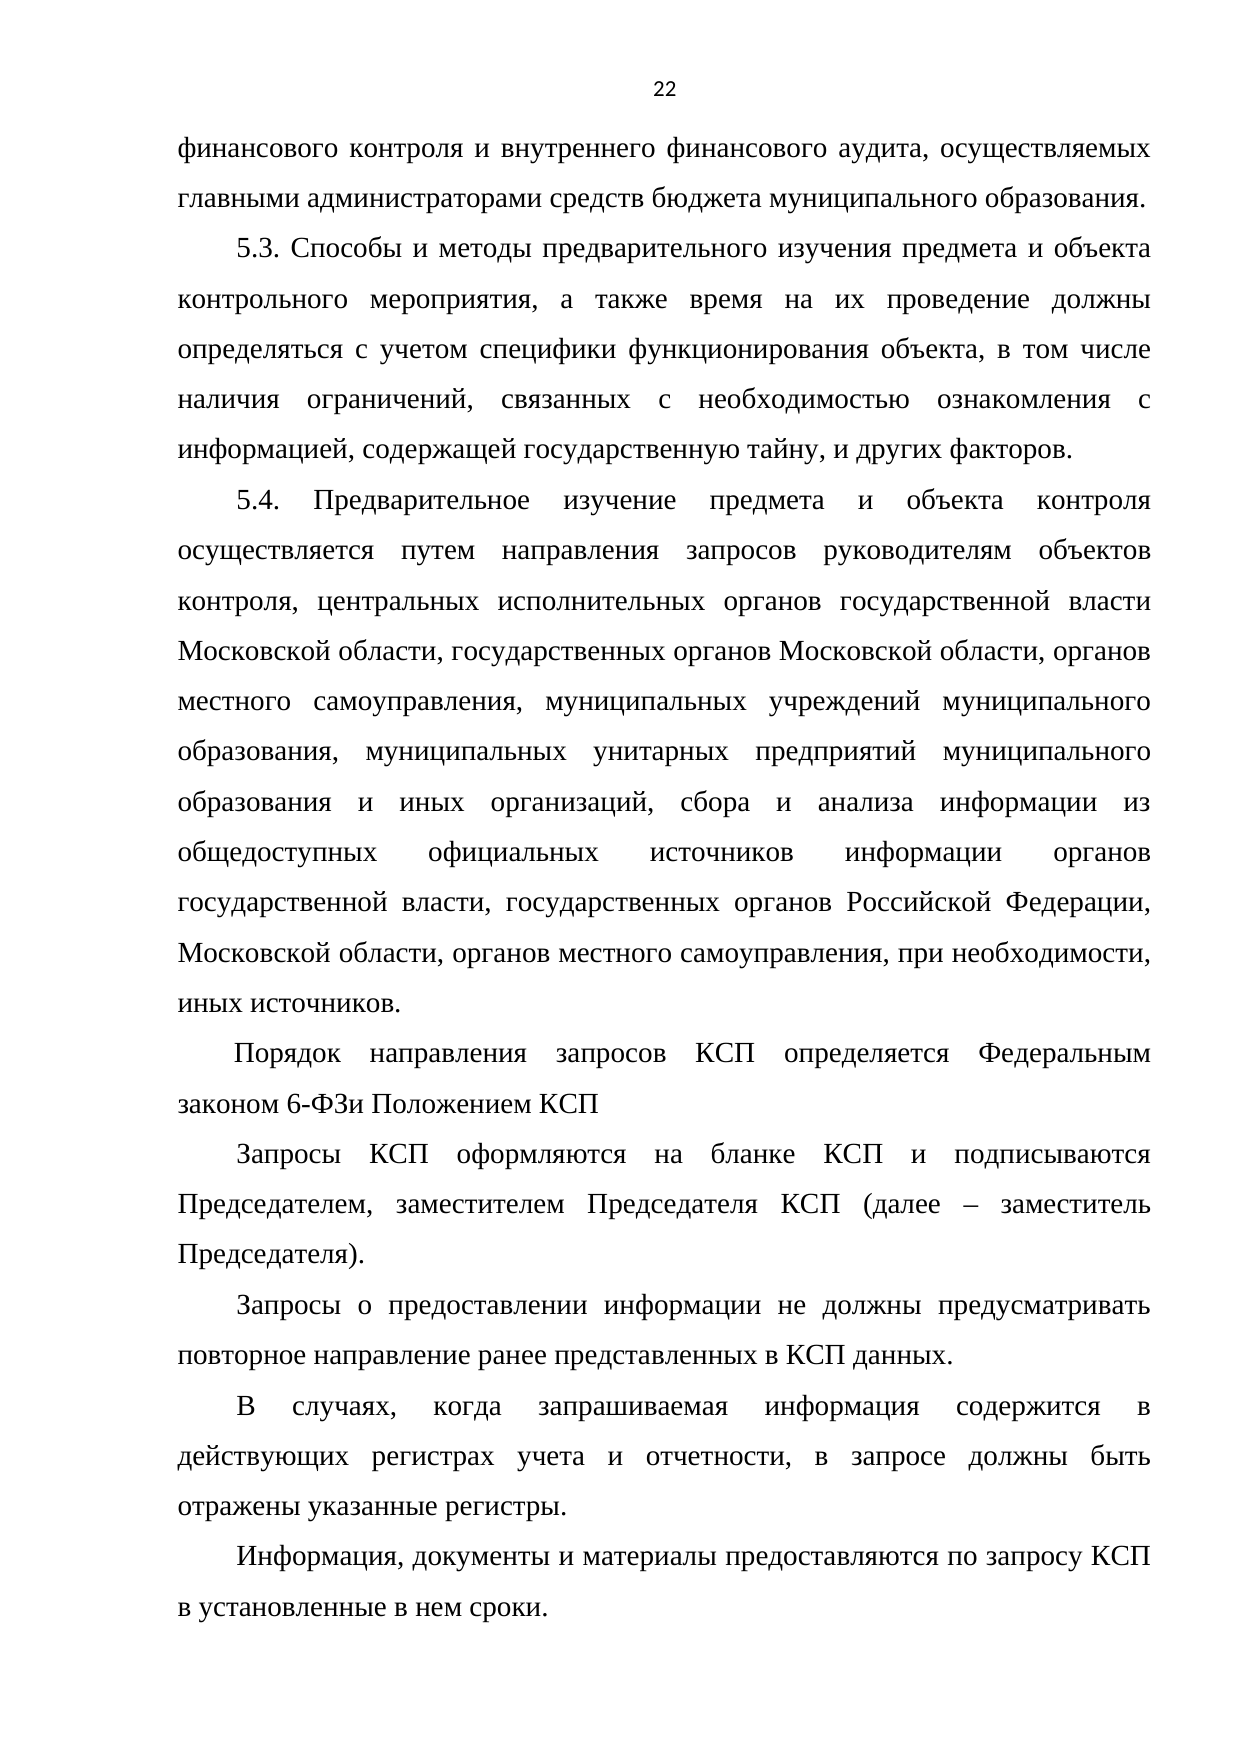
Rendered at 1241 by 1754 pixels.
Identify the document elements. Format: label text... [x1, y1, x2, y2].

text Порядок направления запросов КСП определяется Федеральным законом 6-ФЗи Положением КСП [177, 1035, 1152, 1119]
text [177, 130, 1152, 214]
text В случаях, когда запрашиваемая информация содержится в действующих регистрах учета и отчетности, в запросе должны быть отражены указанные регистры. [177, 1388, 1152, 1522]
text Запросы о предоставлении информации не должны предусматривать повторное направление ранее представленных в КСП данных. [177, 1287, 1152, 1371]
text Информация, документы и материалы предоставляются по запросу КСП в установленные в нем сроки. [177, 1538, 1152, 1622]
text Запросы КСП оформляются на бланке КСП и подписываются Председателем, заместителем Председателя КСП (далее – заместитель Председателя). [177, 1136, 1152, 1270]
text 5.3. Способы и методы предварительного изучения предмета и объекта контрольного мероприятия, а также время на их проведение должны определяться с учетом специфики функционирования объекта, в том числе наличия ограничений, связанных с необходимостью ознакомления с информацией, содержащей государственную тайну, и других факторов. [177, 230, 1152, 465]
text 5.4. Предварительное изучение предмета и объекта контроля осуществляется путем направления запросов руководителям объектов контроля, центральных исполнительных органов государственной власти Московской области, государственных органов Московской области, органов местного самоуправления, муниципальных учреждений муниципального образования, муниципальных унитарных предприятий муниципального образования и иных организаций, сбора и анализа информации из общедоступных официальных источников информации органов государственной власти, государственных органов Российской Федерации, Московской области, органов местного самоуправления, при необходимости, иных источников. [177, 482, 1152, 1019]
